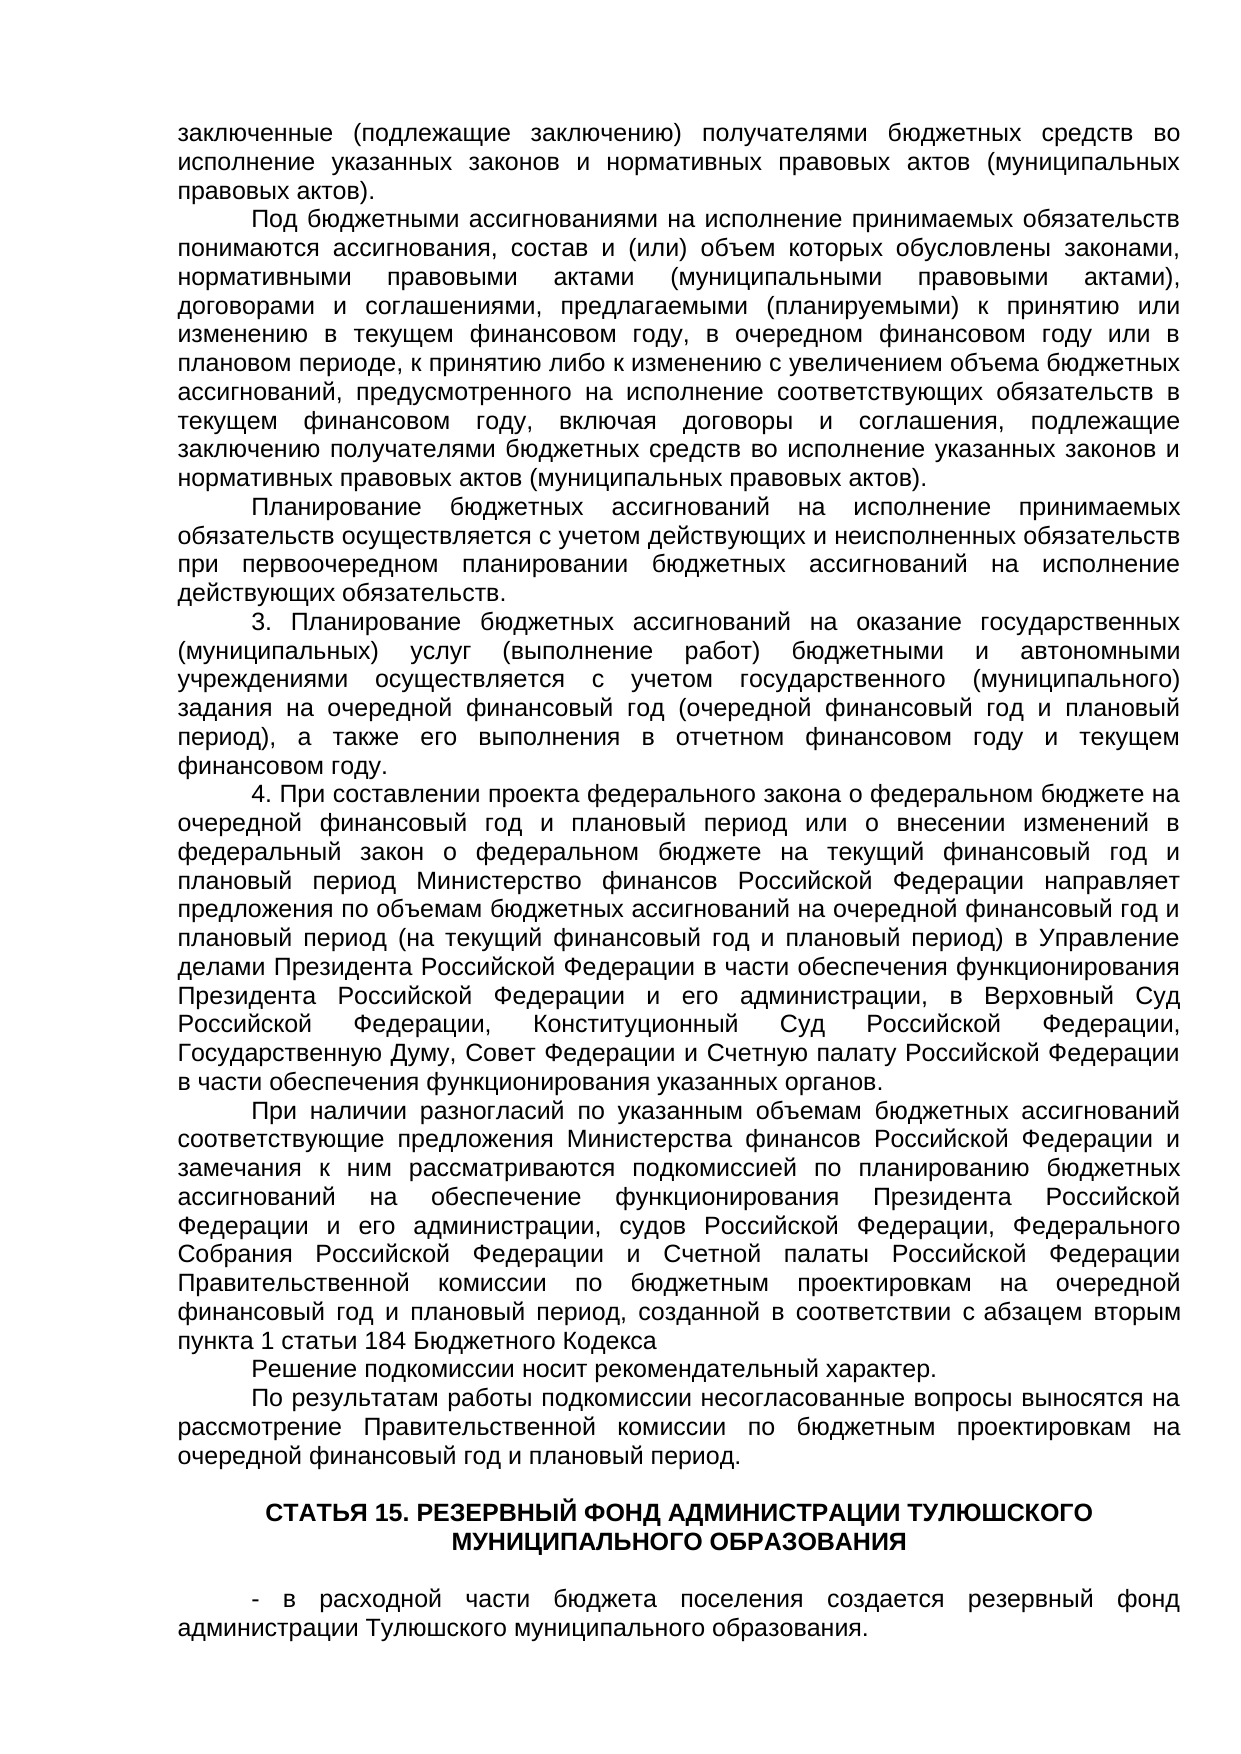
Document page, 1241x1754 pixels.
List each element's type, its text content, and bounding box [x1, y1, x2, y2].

text При наличии разногласий по указанным объемам бюджетных ассигнований соответствующие предложения Министерства финансов Российской Федерации и замечания к ним рассматриваются подкомиссией по планированию бюджетных ассигнований на обеспечение функционирования Президента Российской Федерации и его администрации, судов Российской Федерации, Федерального Собрания Российской Федерации и Счетной палаты Российской Федерации Правительственной комиссии по бюджетным проектировкам на очередной финансовый год и плановый период, созданной в соответствии с абзацем вторым пункта 1 статьи 184 Бюджетного Кодекса [177, 1096, 1181, 1354]
text - в расходной части бюджета поселения создается резервный фонд администрации Тулюшского муниципального образования. [177, 1584, 1181, 1642]
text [177, 118, 1181, 204]
text СТАТЬЯ 15. РЕЗЕРВНЫЙ ФОНД АДМИНИСТРАЦИИ ТУЛЮШСКОГО МУНИЦИПАЛЬНОГО ОБРАЗОВАНИЯ [177, 1498, 1181, 1556]
text Планирование бюджетных ассигнований на исполнение принимаемых обязательств осуществляется с учетом действующих и неисполненных обязательств при первоочередном планировании бюджетных ассигнований на исполнение действующих обязательств. [177, 492, 1181, 607]
text 4. При составлении проекта федерального закона о федеральном бюджете на очередной финансовый год и плановый период или о внесении изменений в федеральный закон о федеральном бюджете на текущий финансовый год и плановый период Министерство финансов Российской Федерации направляет предложения по объемам бюджетных ассигнований на очередной финансовый год и плановый период (на текущий финансовый год и плановый период) в Управление делами Президента Российской Федерации в части обеспечения функционирования Президента Российской Федерации и его администрации, в Верховный Суд Российской Федерации, Конституционный Суд Российской Федерации, Государственную Думу, Совет Федерации и Счетную палату Российской Федерации в части обеспечения функционирования указанных органов. [177, 779, 1181, 1096]
text Под бюджетными ассигнованиями на исполнение принимаемых обязательств понимаются ассигнования, состав и (или) объем которых обусловлены законами, нормативными правовыми актами (муниципальными правовыми актами), договорами и соглашениями, предлагаемыми (планируемыми) к принятию или изменению в текущем финансовом году, в очередном финансовом году или в плановом периоде, к принятию либо к изменению с увеличением объема бюджетных ассигнований, предусмотренного на исполнение соответствующих обязательств в текущем финансовом году, включая договоры и соглашения, подлежащие заключению получателями бюджетных средств во исполнение указанных законов и нормативных правовых актов (муниципальных правовых актов). [177, 204, 1181, 492]
text 3. Планирование бюджетных ассигнований на оказание государственных (муниципальных) услуг (выполнение работ) бюджетными и автономными учреждениями осуществляется с учетом государственного (муниципального) задания на очередной финансовый год (очередной финансовый год и плановый период), а также его выполнения в отчетном финансовом году и текущем финансовом году. [177, 607, 1181, 779]
text Решение подкомиссии носит рекомендательный характер. [177, 1354, 1181, 1383]
text По результатам работы подкомиссии несогласованные вопросы выносятся на рассмотрение Правительственной комиссии по бюджетным проектировкам на очередной финансовый год и плановый период. [177, 1383, 1181, 1469]
